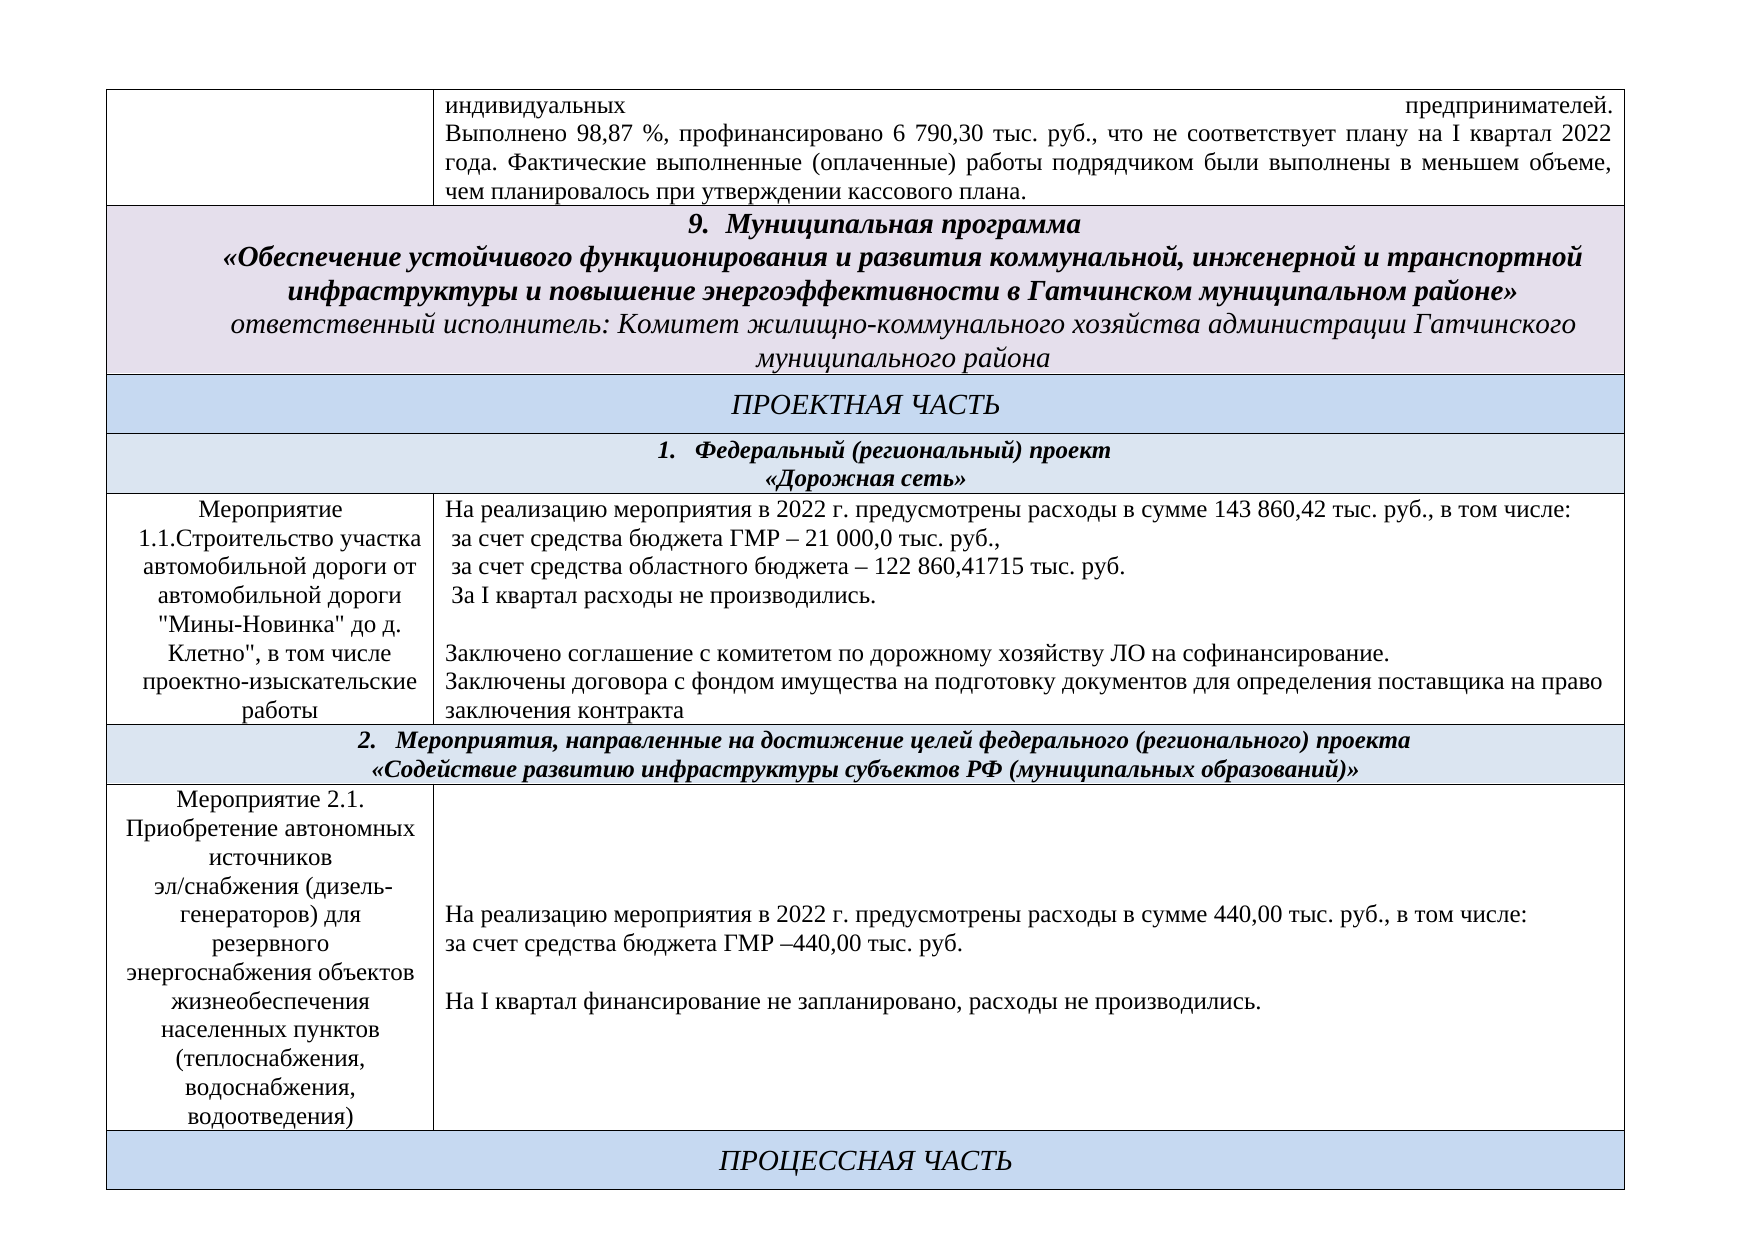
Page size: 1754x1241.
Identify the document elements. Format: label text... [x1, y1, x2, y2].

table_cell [107, 90, 433, 205]
table_cell ПРОЦЕССНАЯ ЧАСТЬ [107, 1131, 1624, 1189]
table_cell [434, 90, 1624, 205]
table_cell Федеральный (региональный) проект «Дорожная сеть» [107, 434, 1624, 493]
table_cell Мероприятия, направленные на достижение целей федерального (регионального) проекта «Содействие развитию инфраструктуры субъектов РФ (муниципальных образований)» [107, 725, 1624, 783]
table_cell На реализацию мероприятия в 2022 г. предусмотрены расходы в сумме 143 860,42 тыс. руб., в том числе: за счет средства бюджета ГМР – 21 000,0 тыс. руб., за счет средства областного бюджета – 122 860,41715 тыс. руб. За I квартал расходы не производились. Заключено соглашение с комитетом по дорожному хозяйству ЛО на софинансирование. Заключены договора с фондом имущества на подготовку документов для определения поставщика на право заключения контракта [434, 494, 1624, 724]
table_cell Мероприятие 2.1. Приобретение автономных источников эл/снабжения (дизель-генераторов) для резервного энергоснабжения объектов жизнеобеспечения населенных пунктов (теплоснабжения, водоснабжения, водоотведения) [107, 785, 433, 1129]
table_cell ПРОЕКТНАЯ ЧАСТЬ [107, 375, 1624, 433]
table_cell Мероприятие 1.1.Строительство участка автомобильной дороги от автомобильной дороги "Мины-Новинка" до д. Клетно", в том числе проектно-изыскательские работы [107, 494, 433, 724]
table_cell На реализацию мероприятия в 2022 г. предусмотрены расходы в сумме 440,00 тыс. руб., в том числе: за счет средства бюджета ГМР –440,00 тыс. руб. На I квартал финансирование не запланировано, расходы не производились. [434, 785, 1624, 1129]
table_cell Муниципальная программа «Обеспечение устойчивого функционирования и развития коммунальной, инженерной и транспортной инфраструктуры и повышение энергоэффективности в Гатчинском муниципальном районе» ответственный исполнитель: Комитет жилищно-коммунального хозяйства администрации Гатчинского муниципального района [107, 206, 1624, 373]
